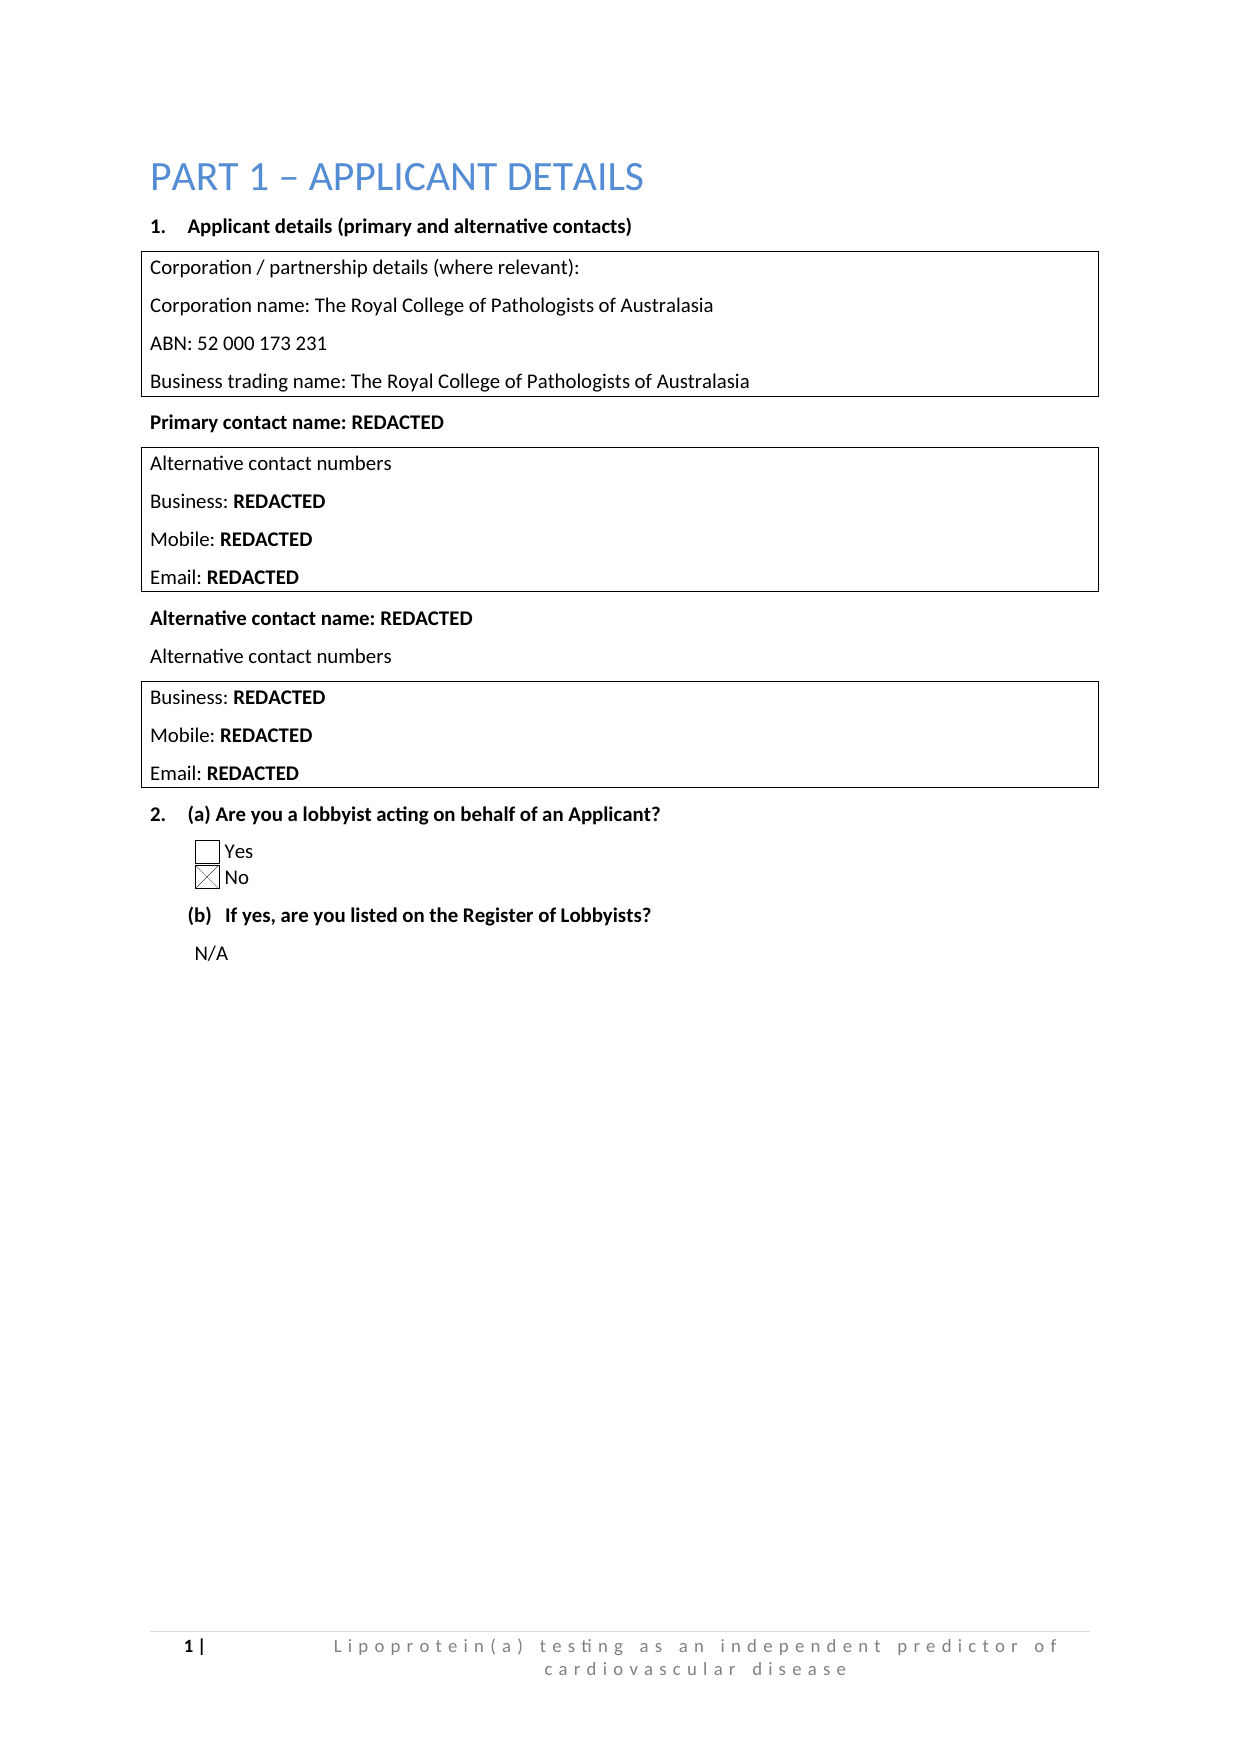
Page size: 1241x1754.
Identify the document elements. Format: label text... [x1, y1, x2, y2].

text Alternative contact name: REDACTED [150, 605, 1090, 630]
subtitle If yes, are you listed on the Register of Lobbyists? [187, 902, 1090, 927]
text Yes [194, 839, 1090, 864]
text Email: REDACTED [142, 561, 1098, 591]
text N/A [194, 940, 1090, 965]
text Mobile: REDACTED [142, 523, 1098, 551]
text Email: REDACTED [142, 757, 1098, 787]
text Alternative contact numbers [150, 643, 1090, 668]
text Corporation / partnership details (where relevant): [142, 252, 1098, 280]
text Website: www.msac.gov.au PART 1 – APPLICANT DETAILS [150, 150, 1090, 201]
text Primary contact name: REDACTED [150, 409, 1090, 434]
text Business: REDACTED [142, 485, 1098, 513]
text Business: REDACTED [142, 682, 1098, 709]
text Corporation name: The Royal College of Pathologists of Australasia [142, 289, 1098, 318]
text Alternative contact numbers [142, 448, 1098, 476]
subtitle Applicant details (primary and alternative contacts) [150, 213, 1090, 239]
text Mobile: REDACTED [142, 719, 1098, 747]
text ABN: 52 000 173 231 [142, 327, 1098, 356]
subtitle (a) Are you a lobbyist acting on behalf of an Applicant? [150, 801, 1090, 826]
text No [194, 864, 1090, 889]
text Business trading name: The Royal College of Pathologists of Australasia [142, 365, 1098, 396]
